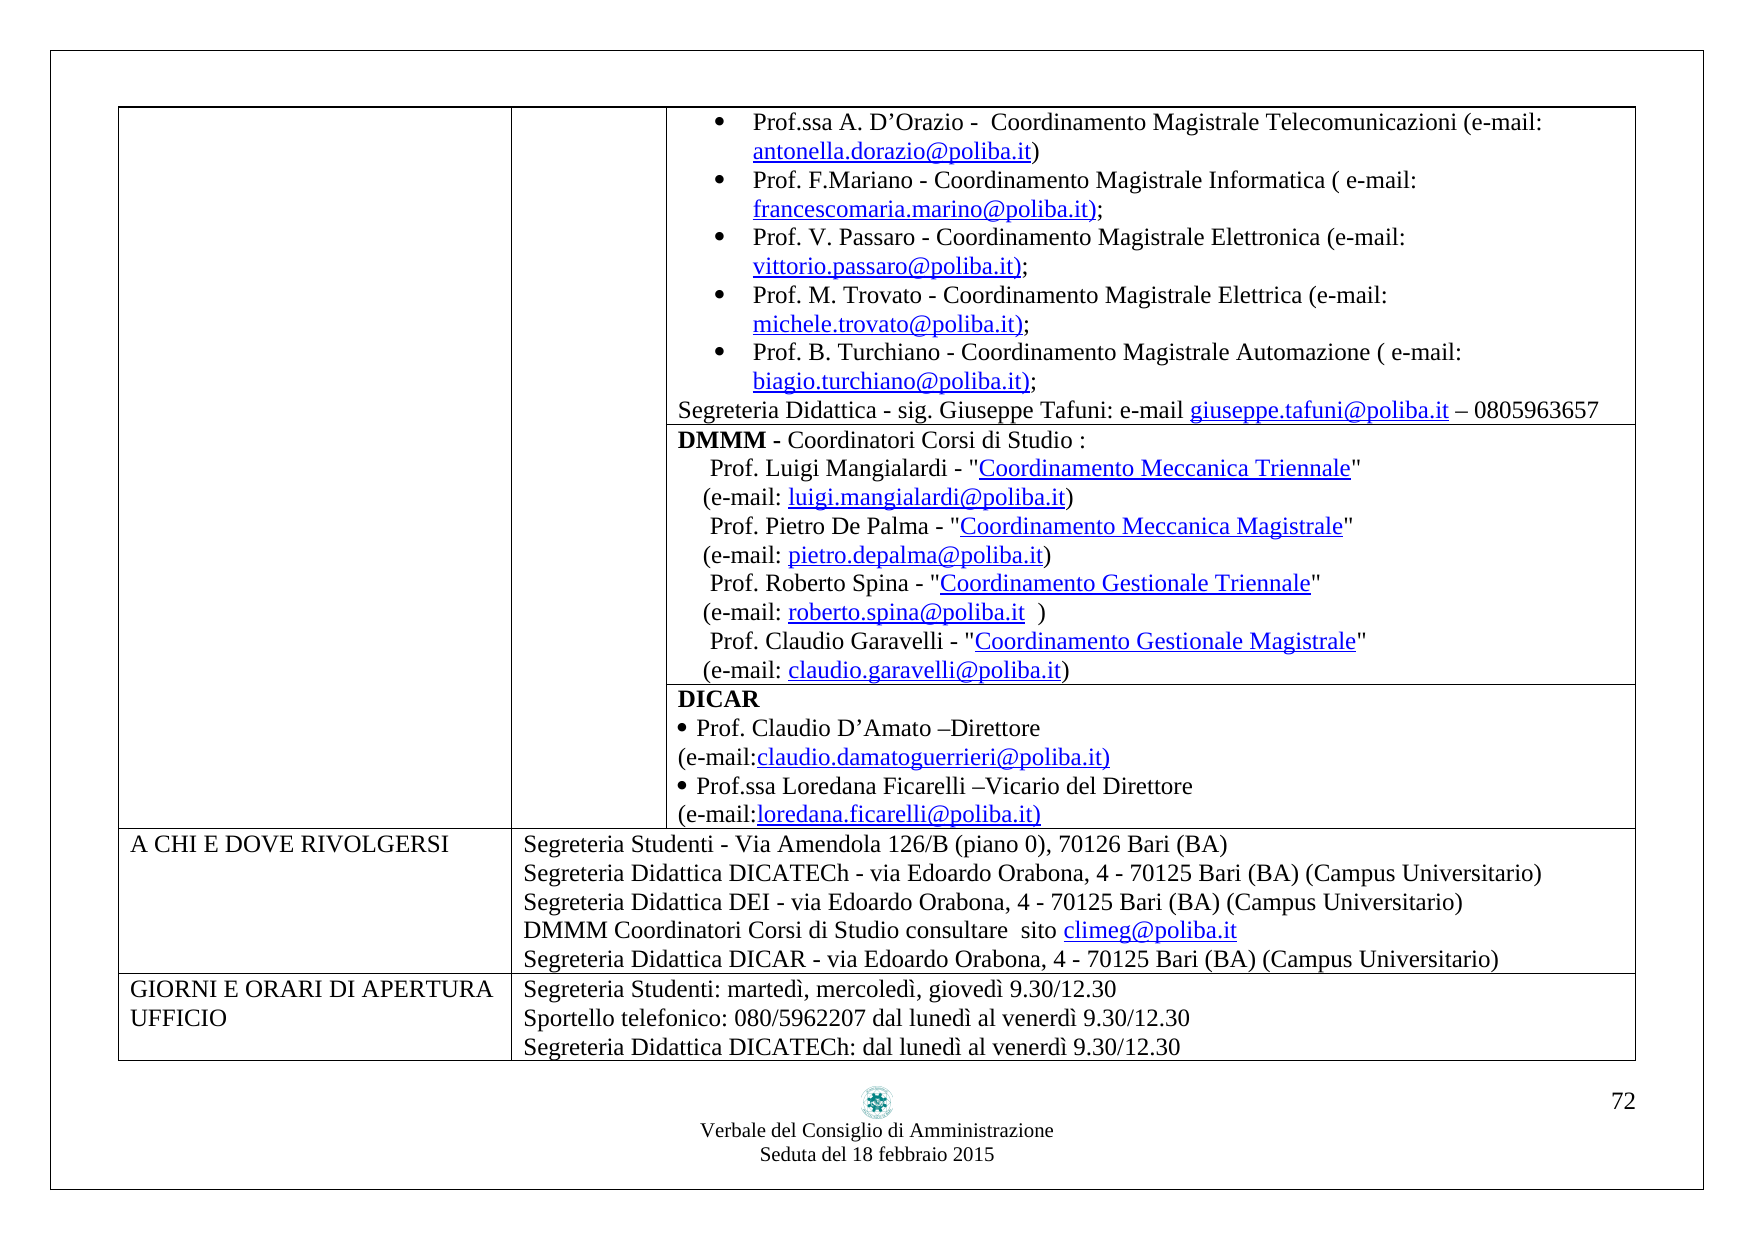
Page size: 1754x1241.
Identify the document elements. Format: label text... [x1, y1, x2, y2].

table_cell DMMM - Coordinatori Corsi di Studio :  Prof. Luigi Mangialardi - "Coordinamento Meccanica Triennale" (e-mail: luigi.mangialardi@poliba.it)  Prof. Pietro De Palma - "Coordinamento Meccanica Magistrale" (e-mail: pietro.depalma@poliba.it)  Prof. Roberto Spina - "Coordinamento Gestionale Triennale" (e-mail: roberto.spina@poliba.it )  Prof. Claudio Garavelli - "Coordinamento Gestionale Magistrale" (e-mail: claudio.garavelli@poliba.it) [667, 425, 1635, 683]
table_cell Segreteria Studenti - Via Amendola 126/B (piano 0), 70126 Bari (BA) Segreteria Didattica DICATECh - via Edoardo Orabona, 4 - 70125 Bari (BA) (Campus Universitario) Segreteria Didattica DEI - via Edoardo Orabona, 4 - 70125 Bari (BA) (Campus Universitario) DMMM Coordinatori Corsi di Studio consultare sito climeg@poliba.it Segreteria Didattica DICAR - via Edoardo Orabona, 4 - 70125 Bari (BA) (Campus Universitario) [512, 829, 1635, 973]
table_cell DICAR Prof. Claudio D’Amato –Direttore (e-mail:claudio.damatoguerrieri@poliba.it) Prof.ssa Loredana Ficarelli –Vicario del Direttore (e-mail:loredana.ficarelli@poliba.it) [667, 685, 1635, 828]
picture [861, 1086, 893, 1119]
table_cell A CHI E DOVE RIVOLGERSI [119, 829, 511, 973]
table_cell GIORNI E ORARI DI APERTURA UFFICIO [119, 974, 511, 1060]
